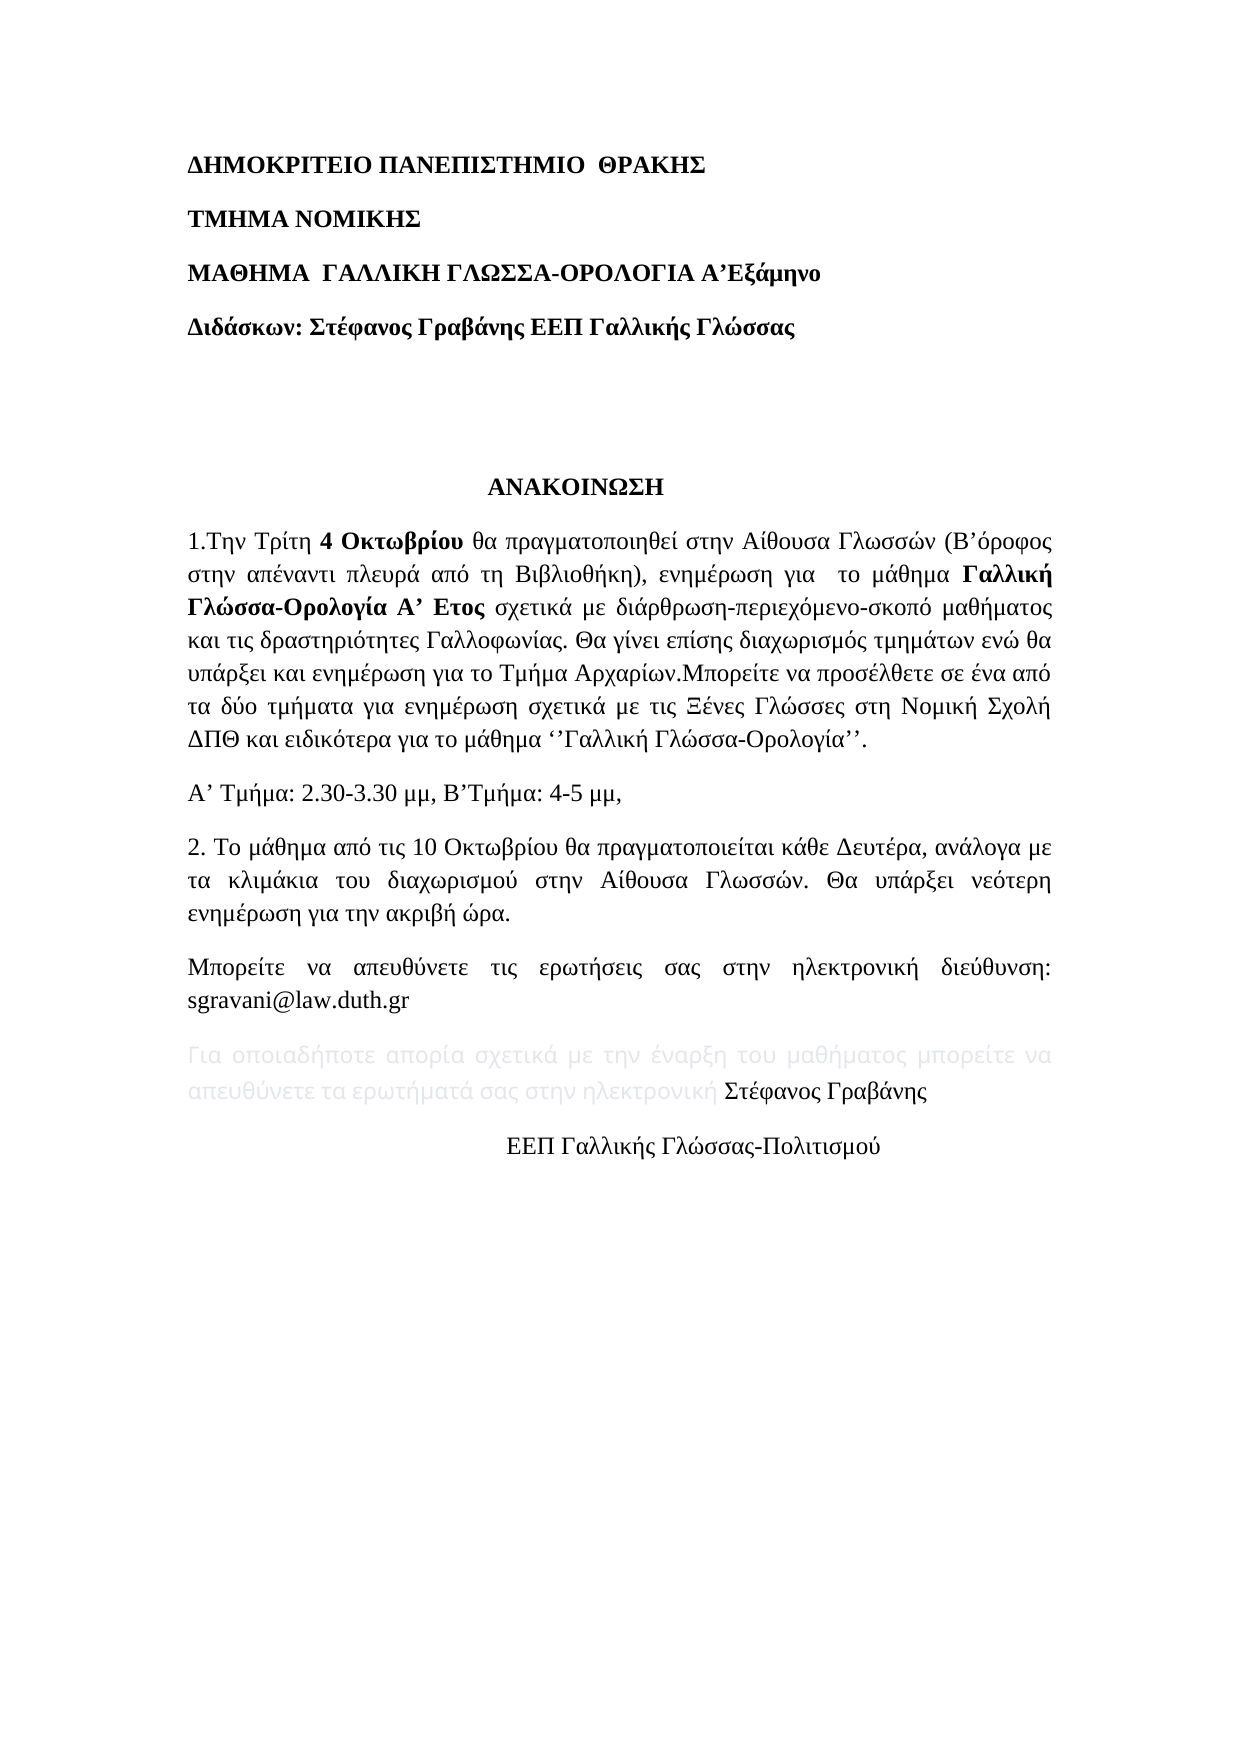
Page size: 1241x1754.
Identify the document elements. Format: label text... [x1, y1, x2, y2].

text 1.Την Tρίτη 4 Οκτωβρίου θα πραγματοποιηθεί στην Αίθουσα Γλωσσών (Β’όροφος στην απέναντι πλευρά από τη Βιβλιοθήκη), ενημέρωση για το μάθημα Γαλλική Γλώσσα-Ορολογία Α’ Ετος σχετικά με διάρθρωση-περιεχόμενο-σκοπό μαθήματος και τις δραστηριότητες Γαλλοφωνίας. Θα γίνει επίσης διαχωρισμός τμημάτων ενώ θα υπάρξει και ενημέρωση για το Τμήμα Αρχαρίων.Μπορείτε να προσέλθετε σε ένα από τα δύο τμήματα για ενημέρωση σχετικά με τις Ξένες Γλώσσες στη Νομική Σχολή ΔΠΘ και ειδικότερα για το μάθημα ‘’Γαλλική Γλώσσα-Ορολογία’’. [187, 526, 1053, 753]
text 2. Το μάθημα από τις 10 Οκτωβρίου θα πραγματοποιείται κάθε Δευτέρα, ανάλογα με τα κλιμάκια του διαχωρισμού στην Αίθουσα Γλωσσών. Θα υπάρξει νεότερη ενημέρωση για την ακριβή ώρα. [187, 832, 1053, 927]
text Μπορείτε να απευθύνετε τις ερωτήσεις σας στην ηλεκτρονική διεύθυνση: sgravani@law.duth.gr [187, 952, 1053, 1014]
text ΑΝΑΚΟΙΝΩΣΗ [187, 472, 1053, 501]
text ΔΗΜΟΚΡΙΤΕΙΟ ΠΑΝΕΠΙΣΤΗΜΙΟ ΘΡΑΚΗΣ [187, 150, 1053, 179]
text Για οποιαδήποτε απορία σχετικά με την έναρξη του μαθήματος μπορείτε να απευθύνετε τα ερωτήματά σας στην ηλεκτρονική Στέφανος Γραβάνης [187, 1039, 1053, 1106]
text ΜΑΘΗΜΑ ΓΑΛΛΙΚΗ ΓΛΩΣΣΑ-ΟΡΟΛΟΓΙΑ Α’Εξάμηνο [187, 258, 1053, 286]
text A’ Τμήμα: 2.30-3.30 μμ, Β’Τμήμα: 4-5 μμ, [187, 778, 1053, 807]
text Διδάσκων: Στέφανος Γραβάνης ΕΕΠ Γαλλικής Γλώσσας [187, 312, 1053, 340]
text ΕΕΠ Γαλλικής Γλώσσας-Πολιτισμού [187, 1131, 1053, 1160]
text ΤΜΗΜΑ ΝΟΜΙΚΗΣ [187, 204, 1053, 233]
